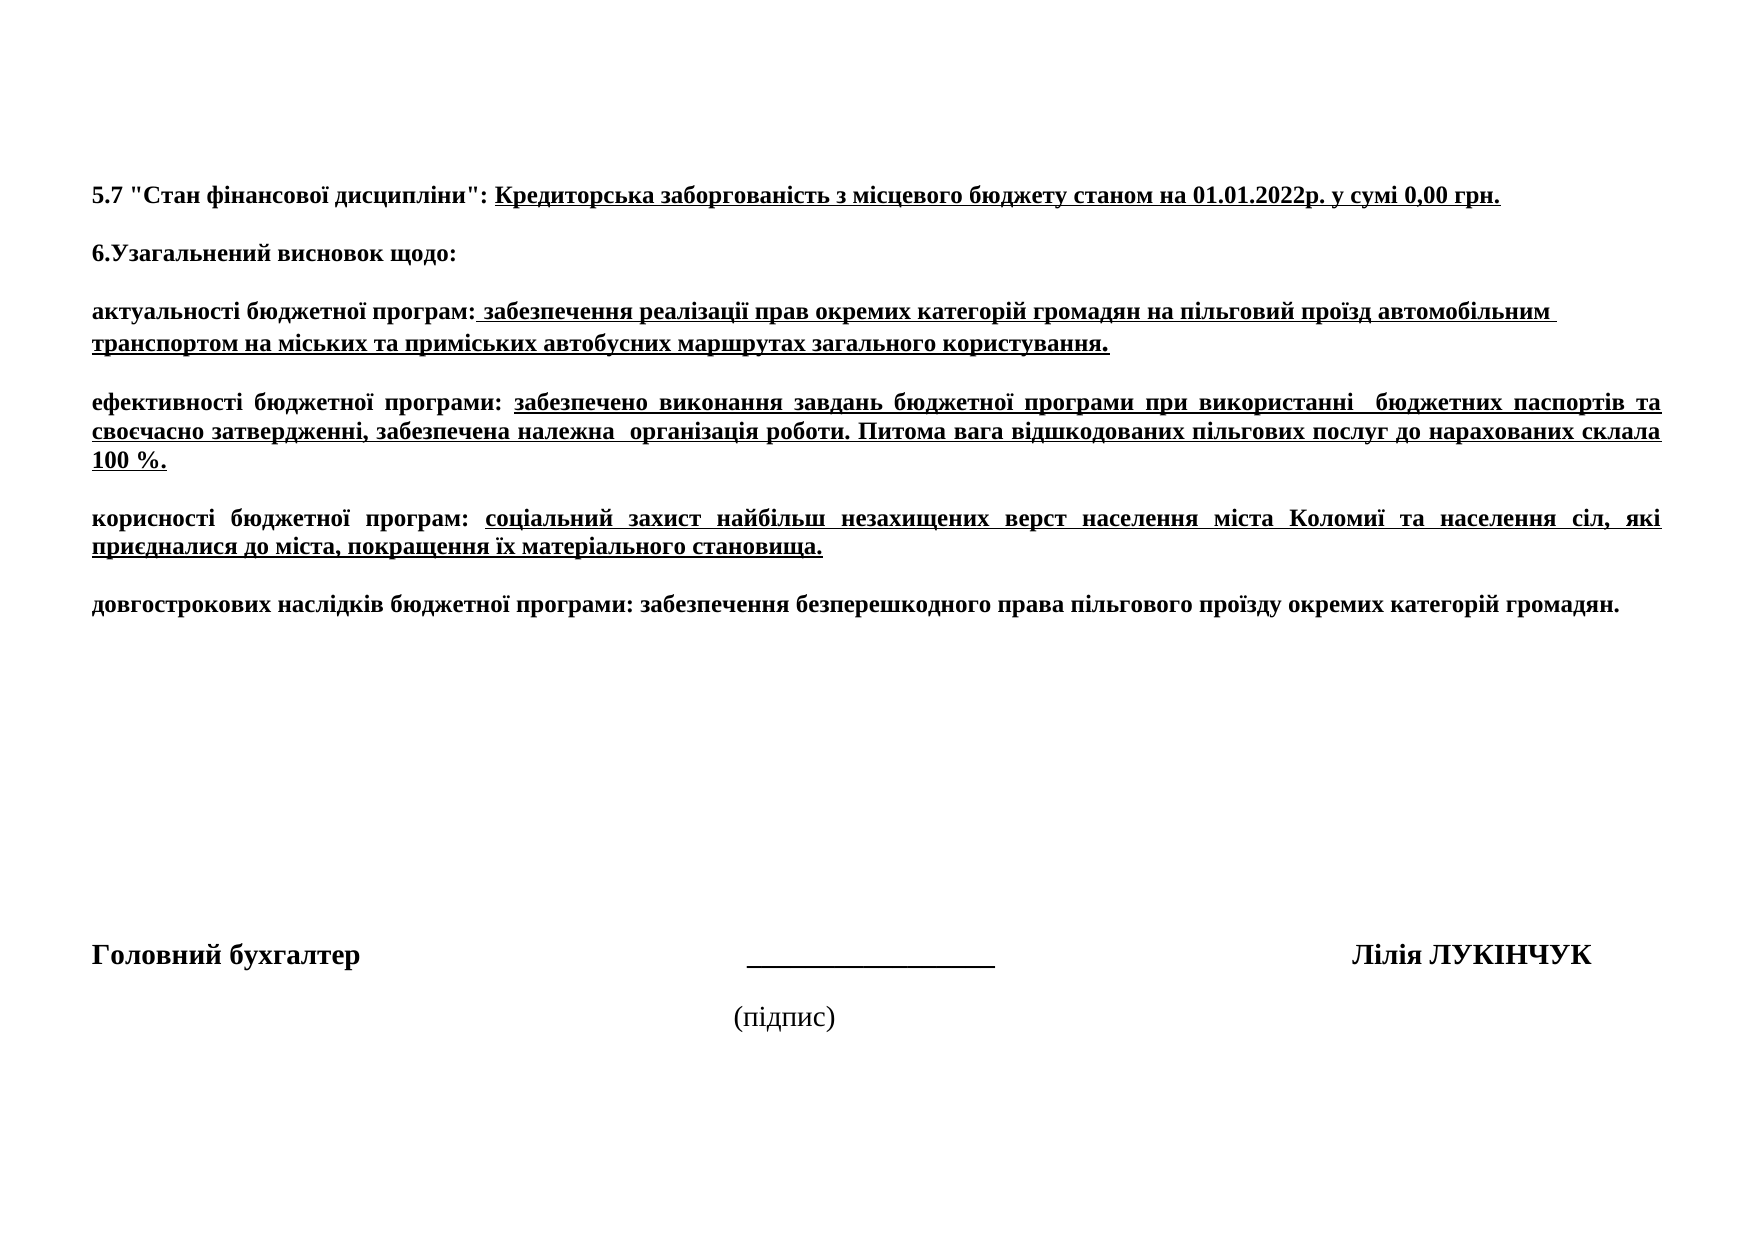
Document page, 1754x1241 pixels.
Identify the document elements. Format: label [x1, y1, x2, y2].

table_header [89, 148, 1665, 1094]
